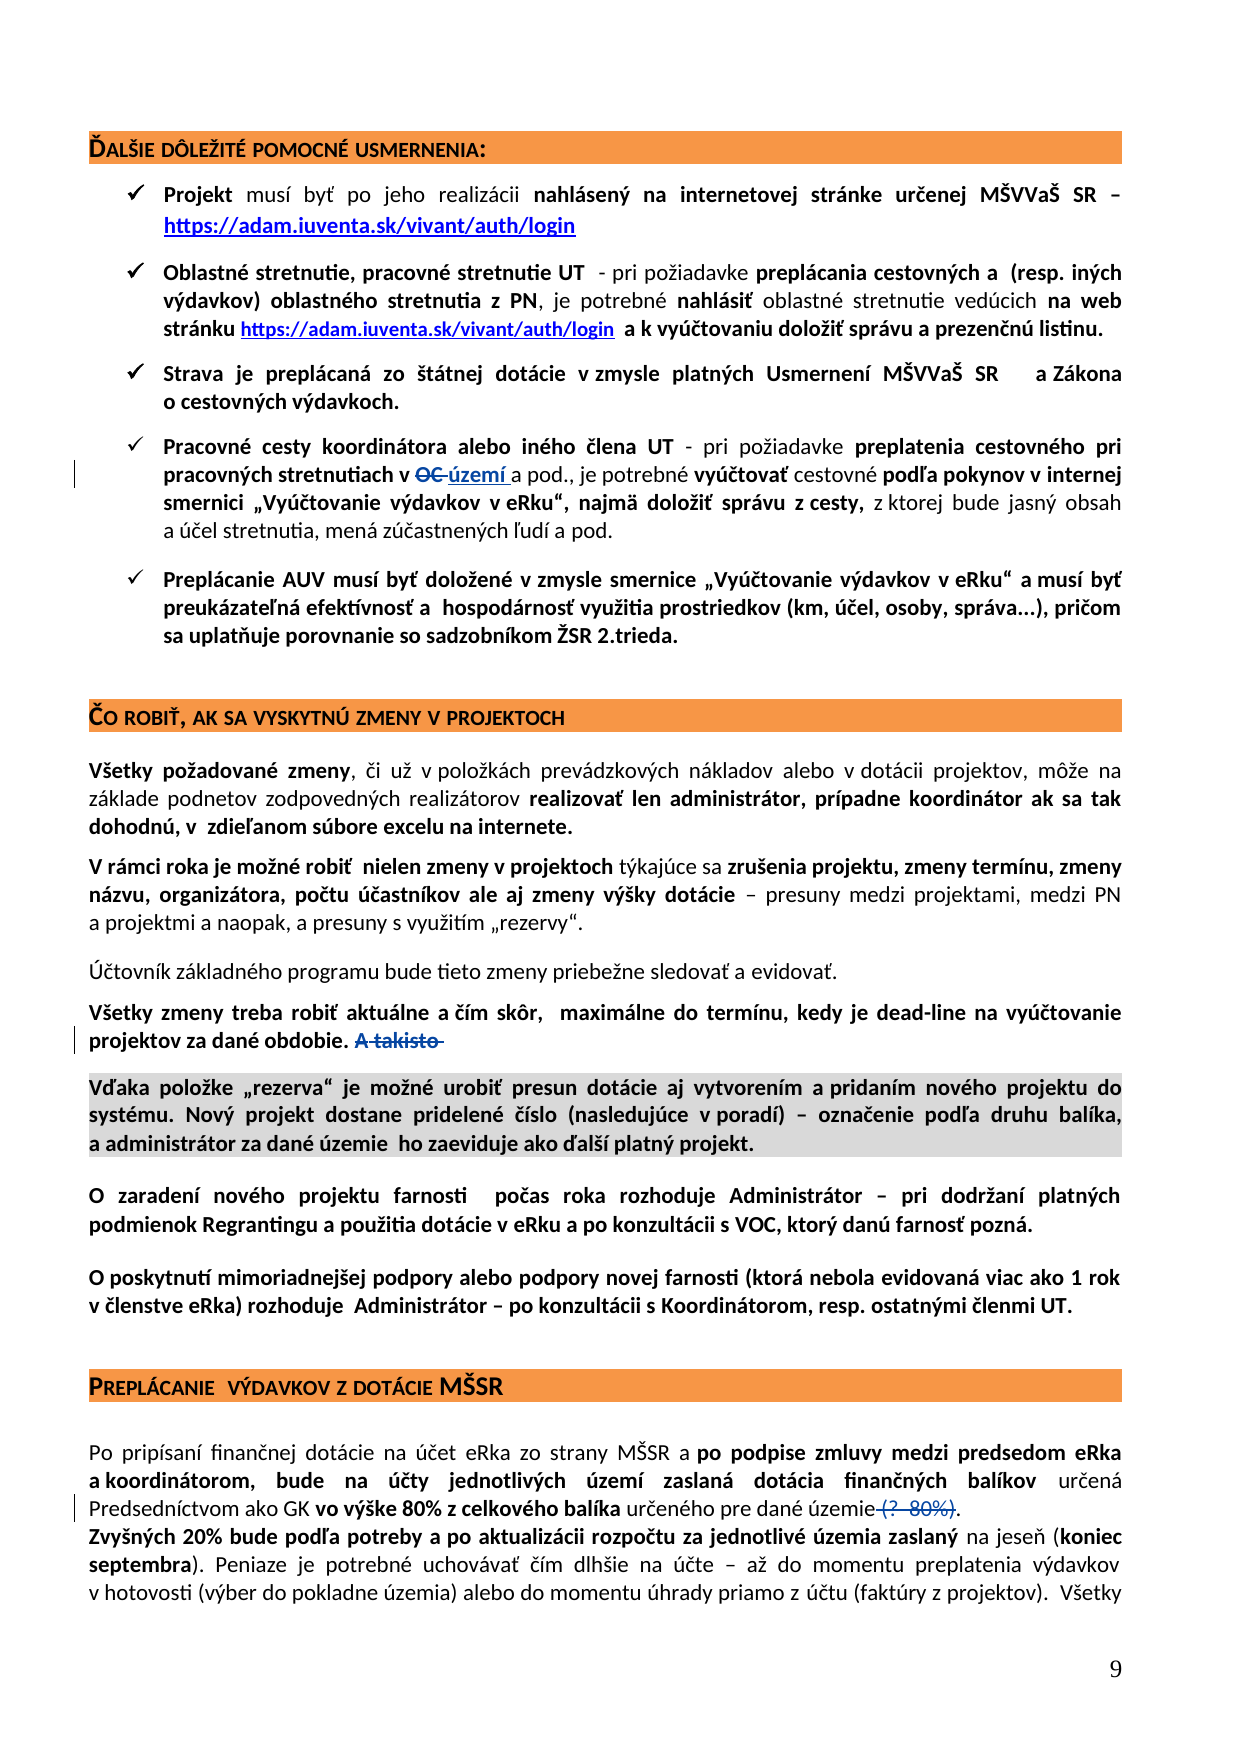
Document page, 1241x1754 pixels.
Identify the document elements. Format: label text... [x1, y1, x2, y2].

text V rámci roka je možné robiť nielen zmeny v projektoch týkajúce sa zrušenia projektu, zmeny termínu, zmeny názvu, organizátora, počtu účastníkov ale aj zmeny výšky dotácie – presuny medzi projektami, medzi PN a projektmi a naopak, a presuny s využitím „rezervy“. [89, 852, 1122, 936]
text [89, 1522, 1122, 1606]
text Čo robiť, ak sa vyskytnú zmeny v projektoch [89, 699, 1122, 732]
text Účtovník základného programu bude tieto zmeny priebežne sledovať a evidovať. [89, 957, 1122, 985]
text Vďaka položke „rezerva“ je možné urobiť presun dotácie aj vytvorením a pridaním nového projektu do systému. Nový projekt dostane pridelené číslo (nasledujúce v poradí) – označenie podľa druhu balíka, a administrátor za dané územie ho zaeviduje ako ďalší platný projekt. [89, 1073, 1122, 1157]
list Strava je preplácaná zo štátnej dotácie v zmysle platných Usmernení MŠVVaŠ SR a Zákona o cestovných výdavkoch. [126, 359, 1122, 415]
text Ďalšie dôležité pomocné usmernenia: [89, 131, 1122, 164]
text Všetky zmeny treba robiť aktuálne a čím skôr, maximálne do termínu, kedy je dead-line na vyúčtovanie projektov za dané obdobie. [89, 998, 1122, 1054]
text O zaradení nového projektu farnosti počas roka rozhoduje Administrátor – pri dodržaní platných podmienok Regrantingu a použitia dotácie v eRku a po konzultácii s VOC, ktorý danú farnosť pozná. [89, 1182, 1122, 1238]
text Preplácanie výdavkov z dotácie MŠSR [89, 1369, 1122, 1402]
list Pracovné cesty koordinátora alebo iného člena UT - pri požiadavke preplatenia cestovného pri pracovných stretnutiach v a pod., je potrebné vyúčtovať cestovné podľa pokynov v internej smernici „Vyúčtovanie výdavkov v eRku“, najmä doložiť správu z cesty, z ktorej bude jasný obsah a účel stretnutia, mená zúčastnených ľudí a pod. [126, 432, 1122, 544]
text Po pripísaní finančnej dotácie na účet eRka zo strany MŠSR a po podpise zmluvy medzi predsedom eRka a koordinátorom, bude na účty jednotlivých území zaslaná dotácia finančných balíkov určená Predsedníctvom ako GK vo výške 80% z celkového balíka určeného pre dané územie. [89, 1438, 1122, 1522]
list Projekt musí byť po jeho realizácii nahlásený na internetovej stránke určenej MŠVVaŠ SR – https://adam.iuventa.sk/vivant/auth/login [126, 180, 1122, 239]
text Všetky požadované zmeny, či už v položkách prevádzkových nákladov alebo v dotácii projektov, môže na základe podnetov zodpovedných realizátorov realizovať len administrátor, prípadne koordinátor ak sa tak dohodnú, v zdieľanom súbore excelu na internete. [89, 756, 1122, 840]
list Oblastné stretnutie, pracovné stretnutie UT - pri požiadavke preplácania cestovných a (resp. iných výdavkov) oblastného stretnutia z PN, je potrebné nahlásiť oblastné stretnutie vedúcich na web stránku https://adam.iuventa.sk/vivant/auth/login a k vyúčtovaniu doložiť správu a prezenčnú listinu. [126, 258, 1122, 342]
text O poskytnutí mimoriadnejšej podpory alebo podpory novej farnosti (ktorá nebola evidovaná viac ako 1 rok v členstve eRka) rozhoduje Administrátor – po konzultácii s Koordinátorom, resp. ostatnými členmi UT. [89, 1263, 1122, 1319]
list Preplácanie AUV musí byť doložené v zmysle smernice „Vyúčtovanie výdavkov v eRku“ a musí byť preukázateľná efektívnosť a hospodárnosť využitia prostriedkov (km, účel, osoby, správa...), pričom sa uplatňuje porovnanie so sadzobníkom ŽSR 2.trieda. [126, 565, 1122, 649]
